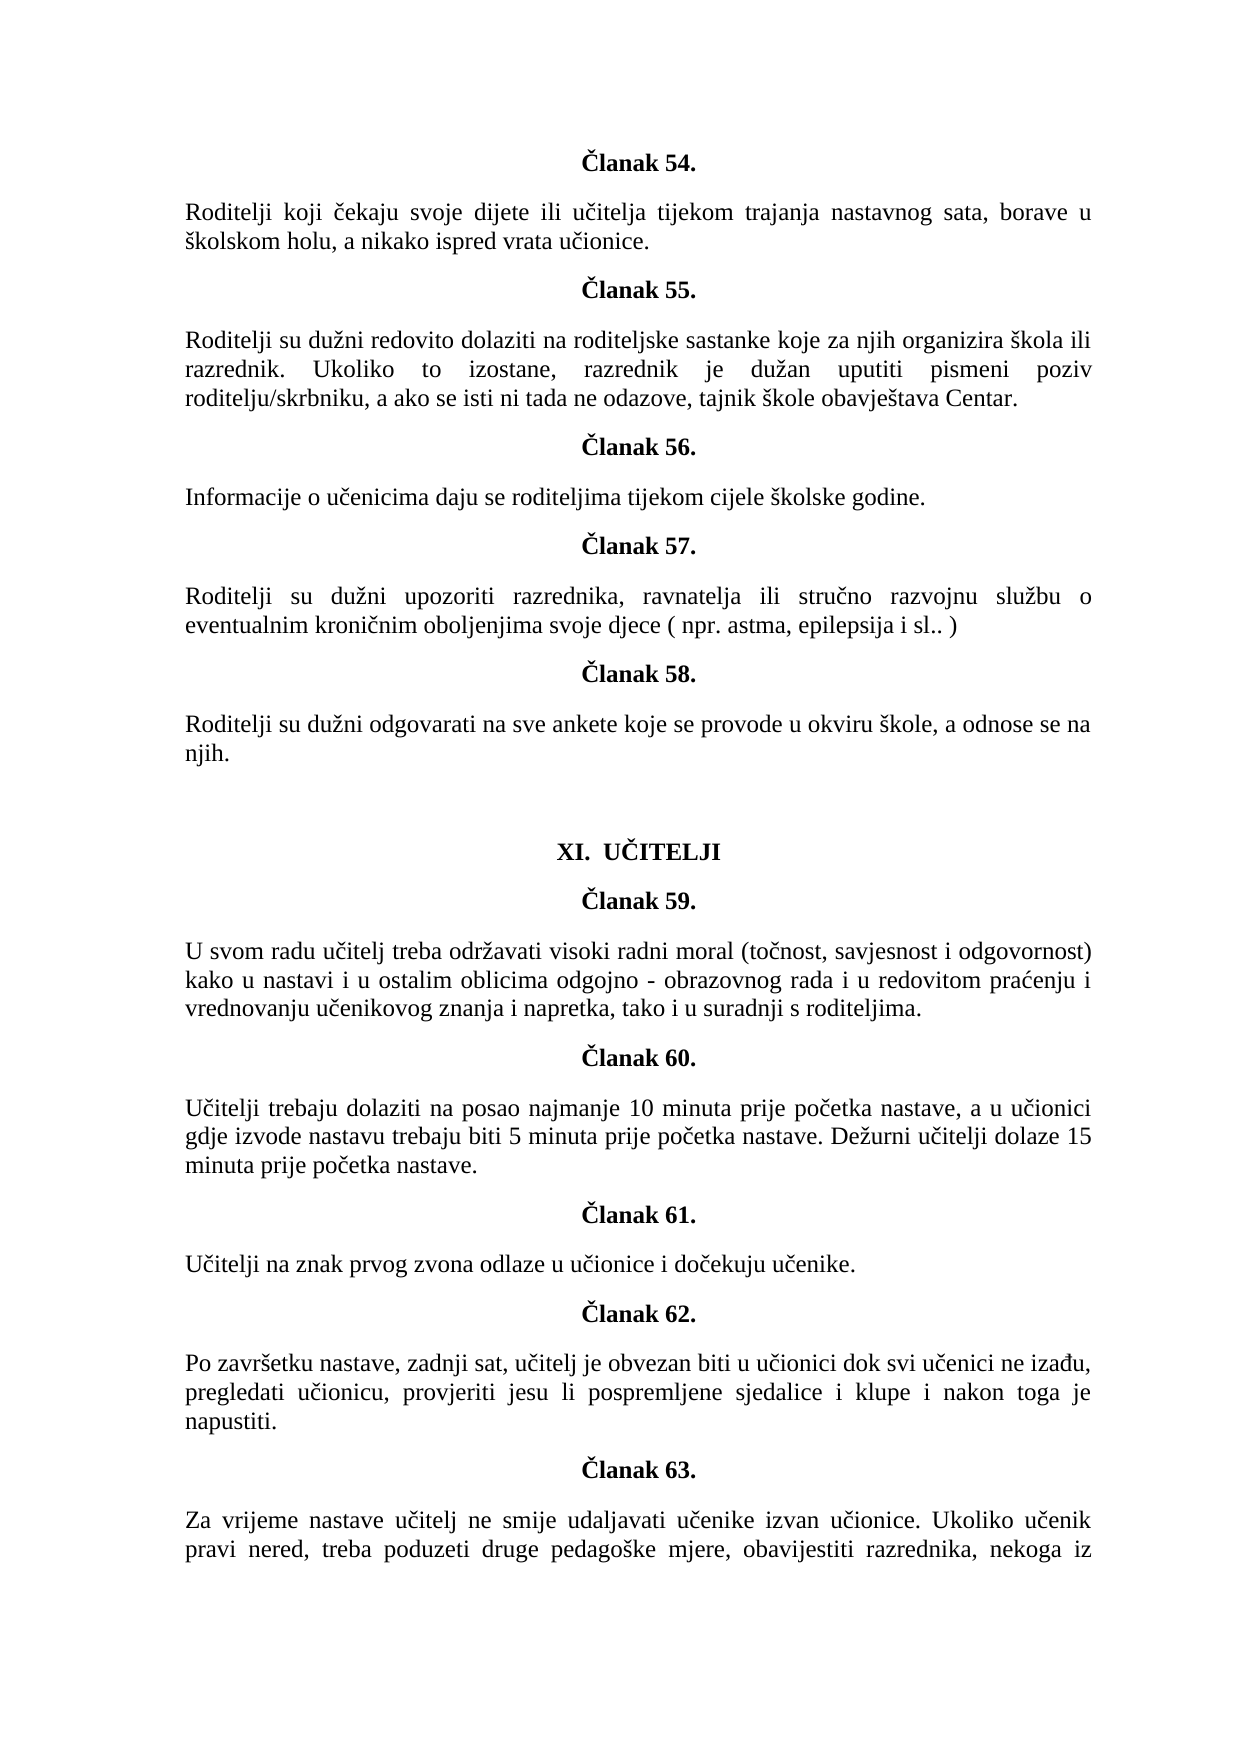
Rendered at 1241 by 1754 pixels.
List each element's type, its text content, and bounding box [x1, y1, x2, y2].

text Članak 63. [185, 1456, 1093, 1484]
text Roditelji su dužni redovito dolaziti na roditeljske sastanke koje za njih organizira škola ili razrednik. Ukoliko to izostane, razrednik je dužan uputiti pismeni poziv roditelju/skrbniku, a ako se isti ni tada ne odazove, tajnik škole obavještava Centar. [185, 325, 1093, 411]
text Članak 58. [185, 659, 1093, 688]
text Članak 57. [185, 531, 1093, 560]
text Članak 60. [185, 1043, 1093, 1072]
text Članak 59. [185, 886, 1093, 915]
text Roditelji su dužni upozoriti razrednika, ravnatelja ili stručno razvojnu službu o eventualnim kroničnim oboljenjima svoje djece ( npr. astma, epilepsija i sl.. ) [185, 581, 1093, 638]
text Učitelji na znak prvog zvona odlaze u učionice i dočekuju učenike. [185, 1249, 1093, 1278]
text Članak 54. [185, 148, 1093, 176]
text XI. UČITELJI [185, 837, 1093, 866]
text Članak 55. [185, 276, 1093, 304]
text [185, 1505, 1093, 1563]
text Informacije o učenicima daju se roditeljima tijekom cijele školske godine. [185, 482, 1093, 511]
text Članak 61. [185, 1200, 1093, 1228]
text U svom radu učitelj treba održavati visoki radni moral (točnost, savjesnost i odgovornost) kako u nastavi i u ostalim oblicima odgojno - obrazovnog rada i u redovitom praćenju i vrednovanju učenikovog znanja i napretka, tako i u suradnji s roditeljima. [185, 936, 1093, 1022]
text Roditelji su dužni odgovarati na sve ankete koje se provode u okviru škole, a odnose se na njih. [185, 709, 1093, 766]
text Roditelji koji čekaju svoje dijete ili učitelja tijekom trajanja nastavnog sata, borave u školskom holu, a nikako ispred vrata učionice. [185, 197, 1093, 255]
text Članak 62. [185, 1299, 1093, 1328]
text Po završetku nastave, zadnji sat, učitelj je obvezan biti u učionici dok svi učenici ne izađu, pregledati učionicu, provjeriti jesu li pospremljene sjedalice i klupe i nakon toga je napustiti. [185, 1348, 1093, 1435]
text Članak 56. [185, 432, 1093, 461]
text Učitelji trebaju dolaziti na posao najmanje 10 minuta prije početka nastave, a u učionici gdje izvode nastavu trebaju biti 5 minuta prije početka nastave. Dežurni učitelji dolaze 15 minuta prije početka nastave. [185, 1093, 1093, 1179]
